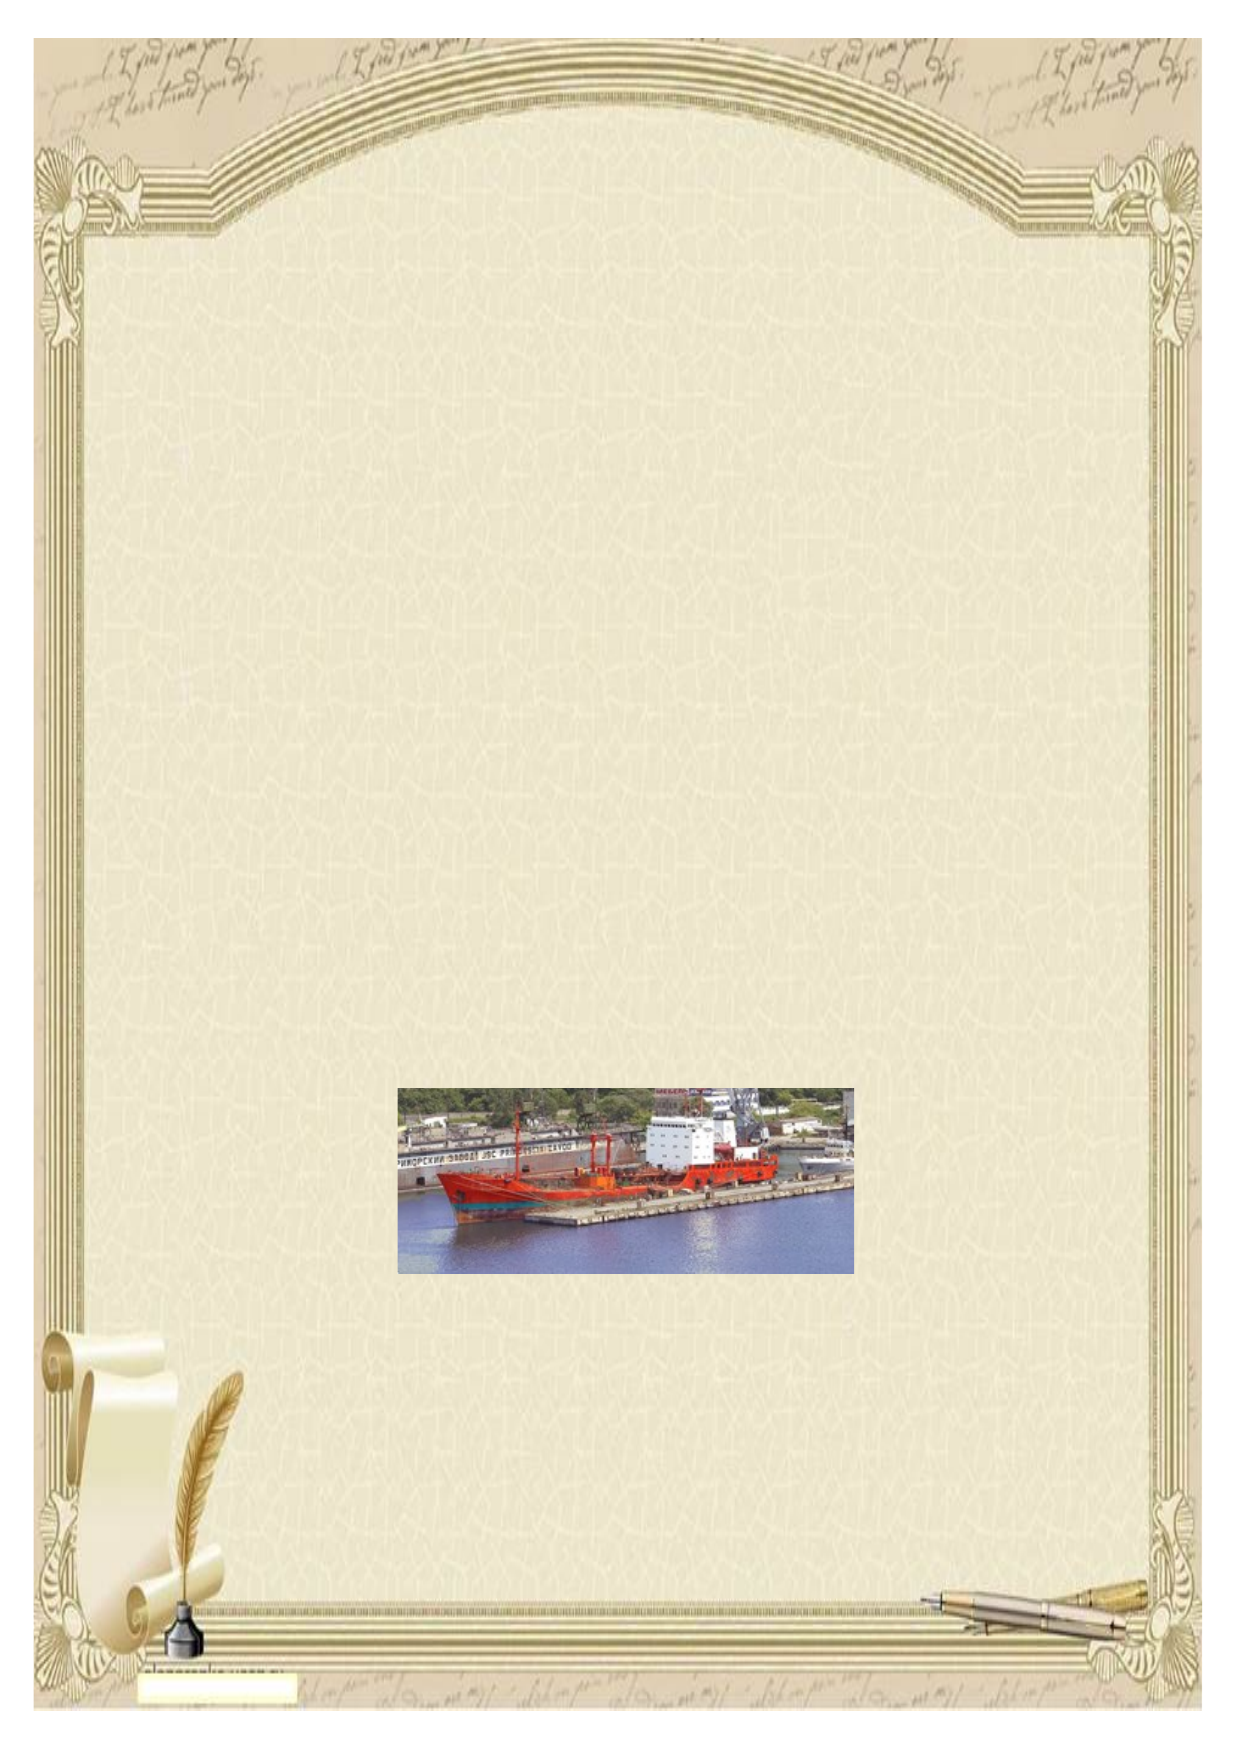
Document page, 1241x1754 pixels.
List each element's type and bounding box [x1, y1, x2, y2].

picture [33, 38, 1203, 1711]
